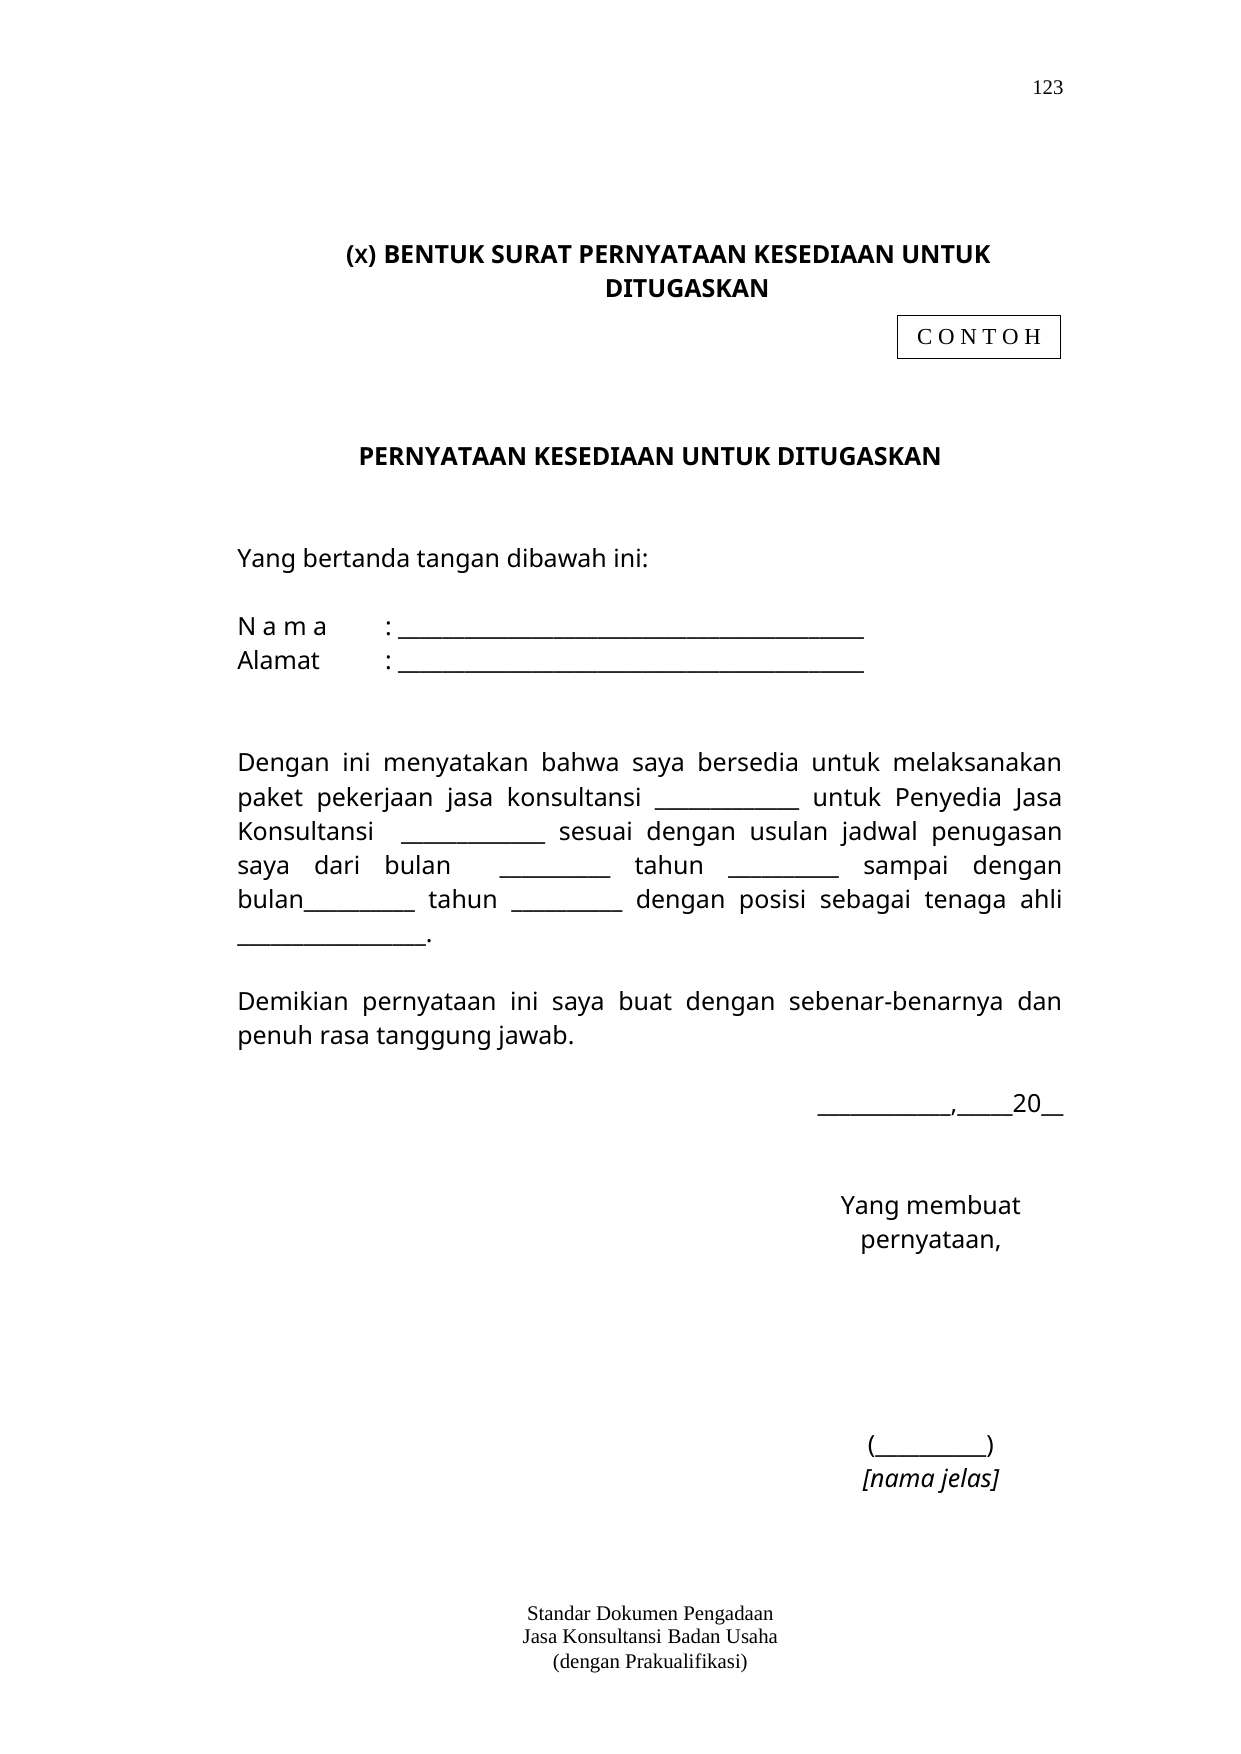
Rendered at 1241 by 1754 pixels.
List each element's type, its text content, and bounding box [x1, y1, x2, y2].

text N a m a : __________________________________________ [237, 609, 1063, 643]
text [nama jelas] [798, 1460, 1063, 1494]
text Yang bertanda tangan dibawah ini: [237, 541, 1063, 575]
text Dengan ini menyatakan bahwa saya bersedia untuk melaksanakan paket pekerjaan jasa konsultansi _____________ untuk Penyedia Jasa Konsultansi _____________ sesuai dengan usulan jadwal penugasan saya dari bulan __________ tahun __________ sampai dengan bulan__________ tahun __________ dengan posisi sebagai tenaga ahli _________________. [237, 745, 1063, 949]
text Yang membuat pernyataan, [798, 1188, 1063, 1256]
text (__________) [798, 1426, 1063, 1460]
subtitle BENTUK SURAT PERNYATAAN KESEDIAAN UNTUK DITUGASKAN [273, 237, 1063, 305]
text PERNYATAAN KESEDIAAN UNTUK DITUGASKAN [237, 438, 1063, 473]
text Demikian pernyataan ini saya buat dengan sebenar-benarnya dan penuh rasa tanggung jawab. [237, 983, 1063, 1052]
text ____________,_____20__ [237, 1086, 1063, 1120]
text Alamat : __________________________________________ [237, 643, 1063, 677]
